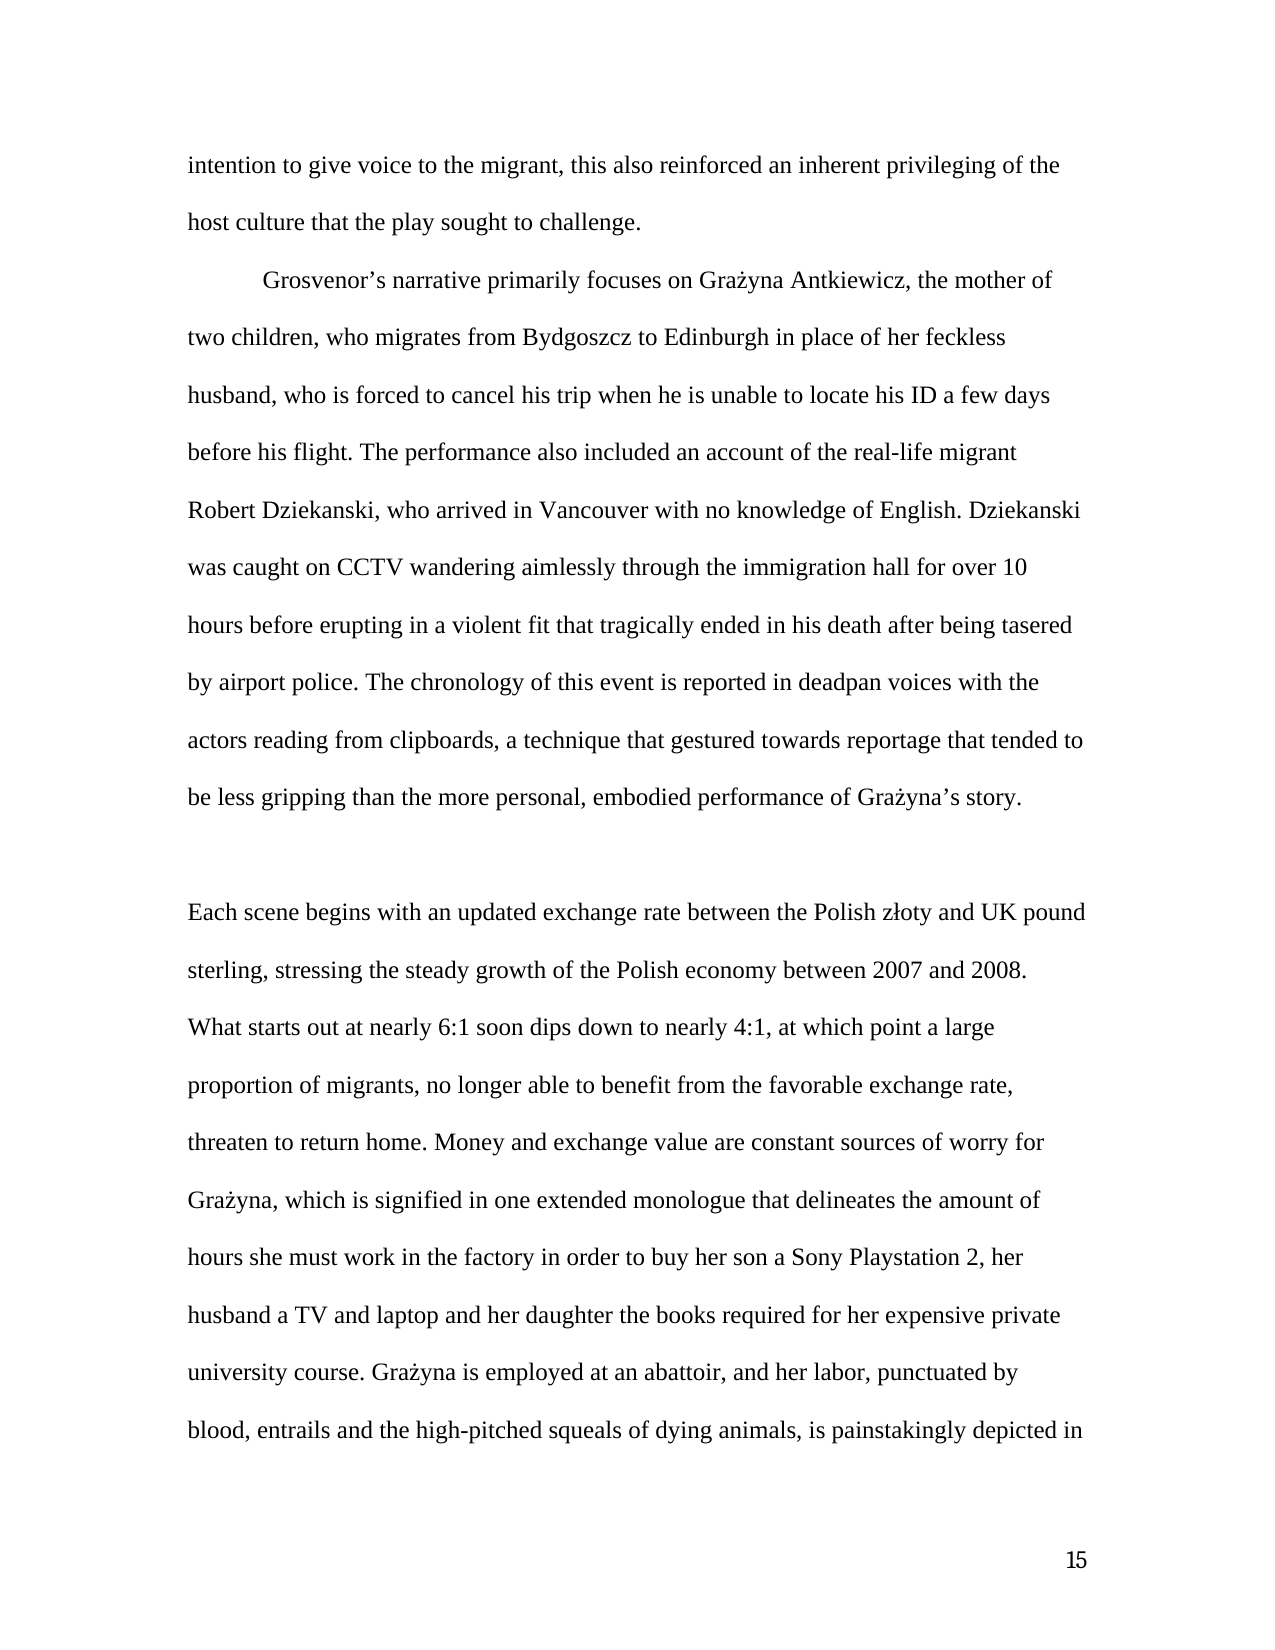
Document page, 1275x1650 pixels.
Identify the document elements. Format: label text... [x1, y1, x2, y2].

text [187, 897, 1087, 1444]
text Grosvenor’s narrative primarily focuses on Grażyna Antkiewicz, the mother of two children, who migrates from Bydgoszcz to Edinburgh in place of her feckless husband, who is forced to cancel his trip when he is unable to locate his ID a few days before his flight. The performance also included an account of the real-life migrant Robert Dziekanski, who arrived in Vancouver with no knowledge of English. Dziekanski was caught on CCTV wandering aimlessly through the immigration hall for over 10 hours before erupting in a violent fit that tragically ended in his death after being tasered by airport police. The chronology of this event is reported in deadpan voices with the actors reading from clipboards, a technique that gestured towards reportage that tended to be less gripping than the more personal, embodied performance of Grażyna’s story. [187, 265, 1087, 811]
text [187, 150, 1087, 236]
